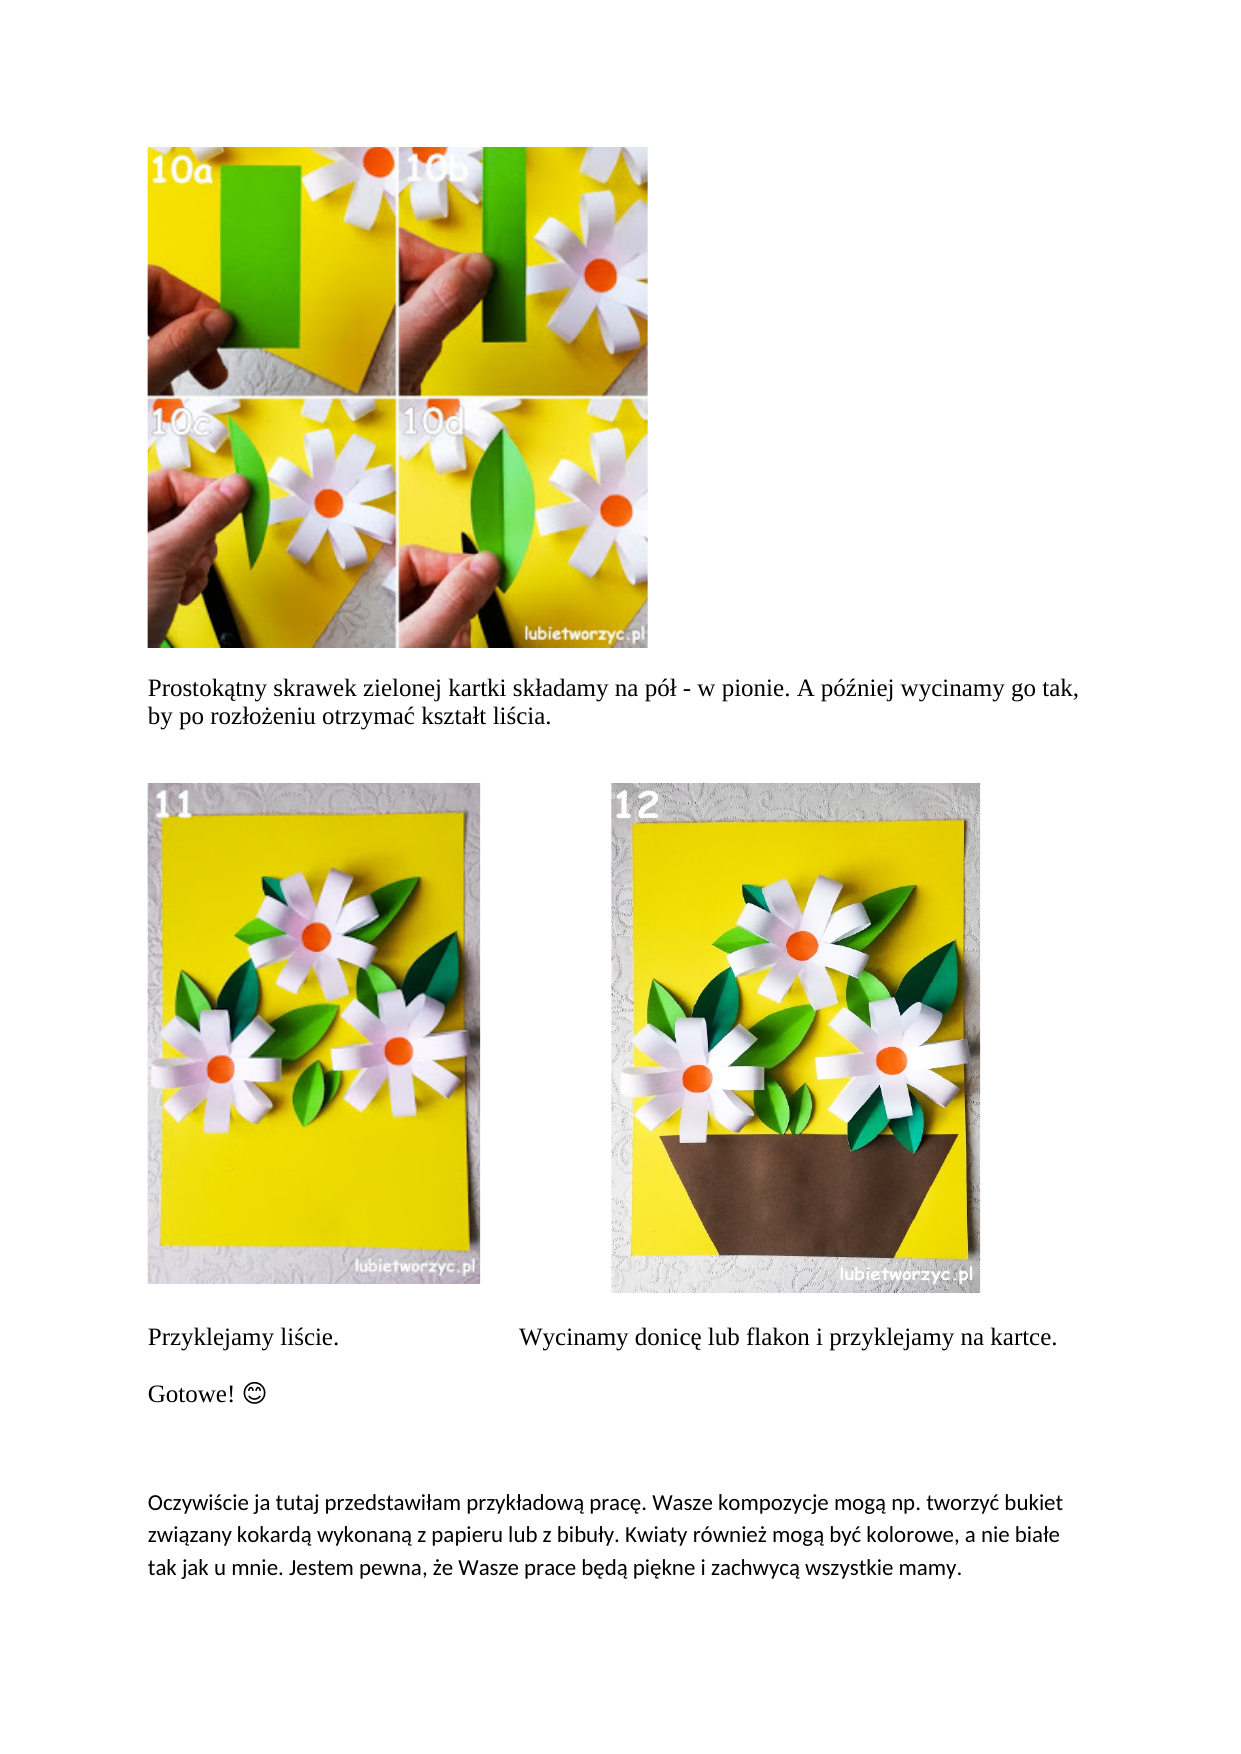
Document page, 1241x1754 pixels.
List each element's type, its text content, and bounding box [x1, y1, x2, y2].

text Przyklejamy liście. Wycinamy donicę lub flakon i przyklejamy na kartce. [148, 1322, 1093, 1350]
picture [147, 147, 648, 648]
picture [611, 783, 980, 1293]
text Gotowe! 😊 [148, 1375, 1093, 1409]
text Oczywiście ja tutaj przedstawiłam przykładową pracę. Wasze kompozycje mogą np. tworzyć bukiet związany kokardą wykonaną z papieru lub z bibuły. Kwiaty również mogą być kolorowe, a nie białe tak jak u mnie. Jestem pewna, że Wasze prace będą piękne i zachwycą wszystkie mamy. [148, 1488, 1093, 1581]
text Prostokątny skrawek zielonej kartki składamy na pół - w pionie. A później wycinamy go tak, by po rozłożeniu otrzymać kształt liścia. [148, 673, 1093, 730]
picture [147, 783, 481, 1284]
